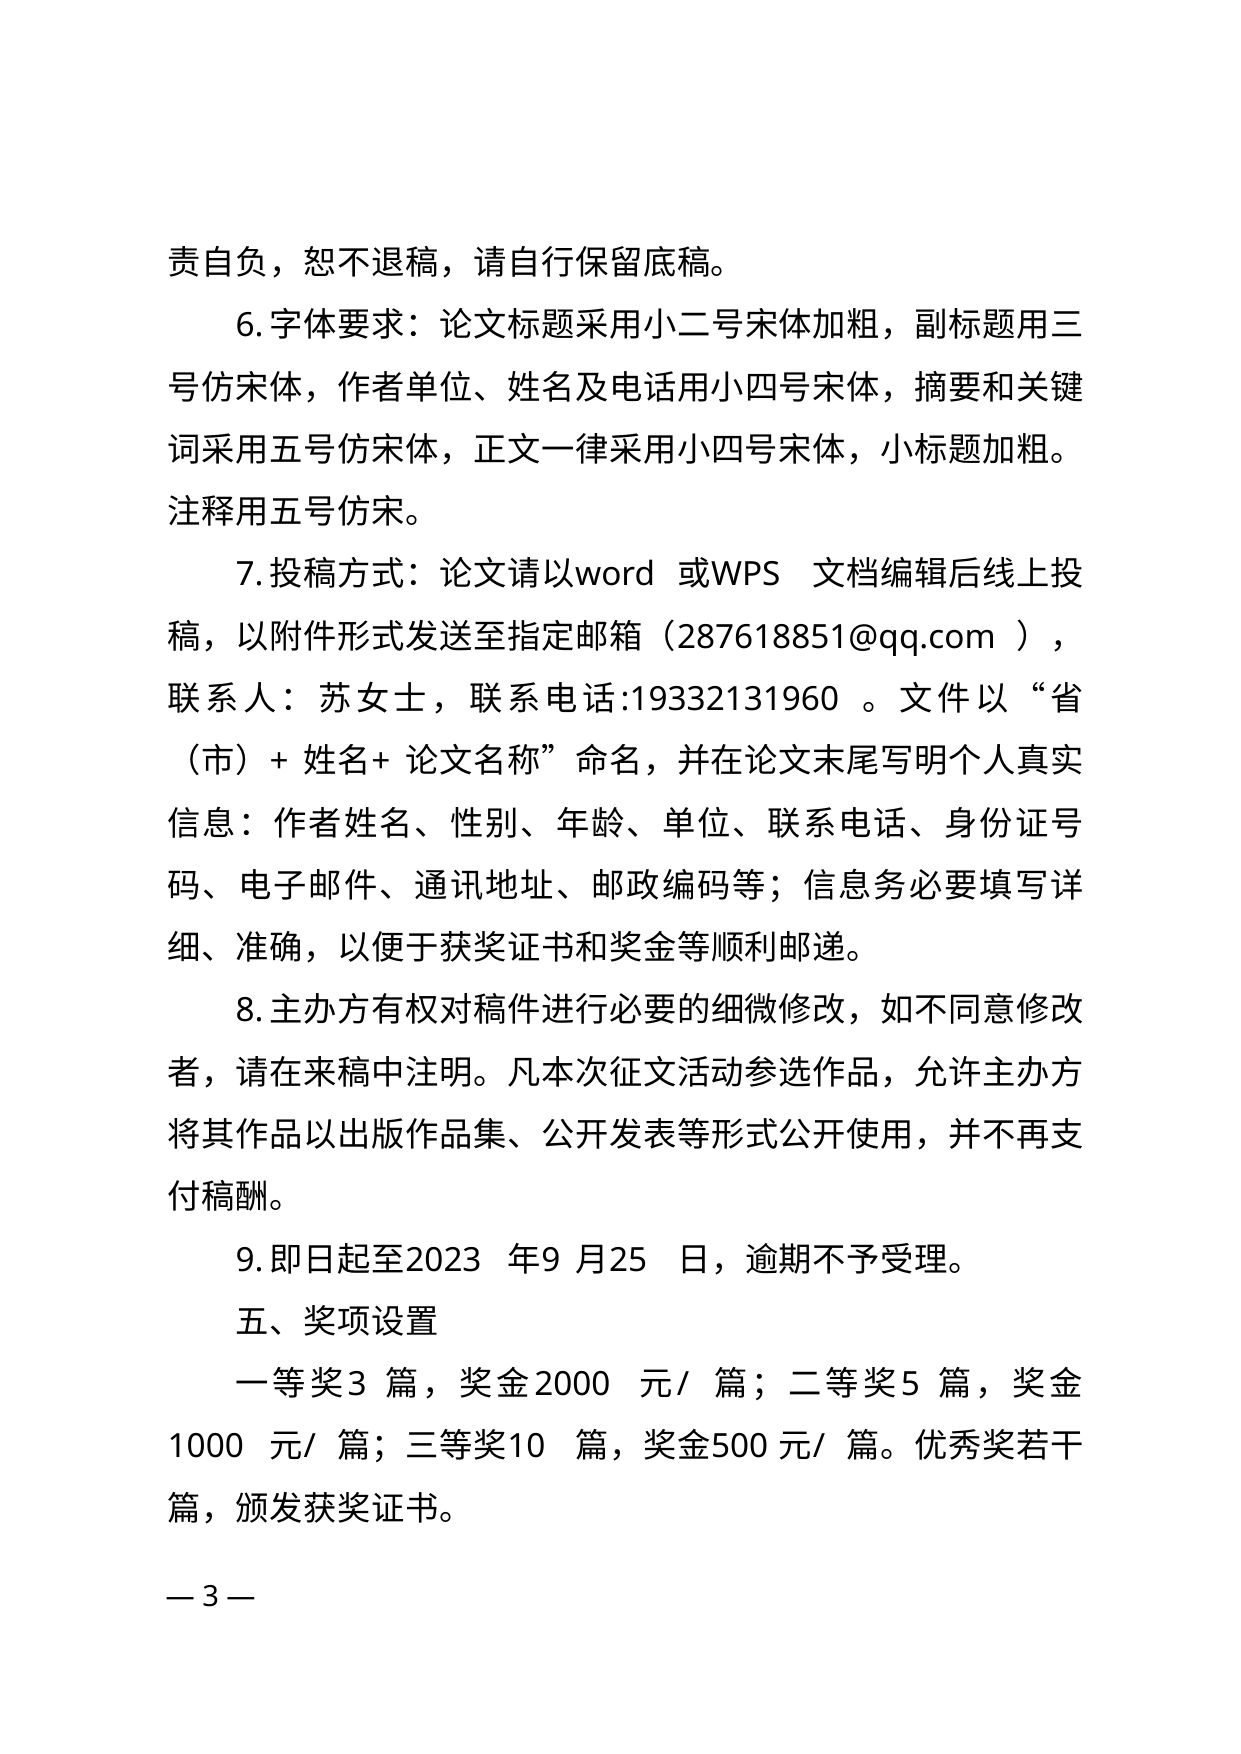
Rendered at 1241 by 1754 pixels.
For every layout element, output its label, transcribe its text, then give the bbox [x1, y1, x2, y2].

text 7.投稿方式：论文请以word或WPS文档编辑后线上投稿，以附件形式发送至指定邮箱（287618851@qq.com），联系人：苏女士，联系电话:19332131960。文件以“省（市）+姓名+论文名称”命名，并在论文末尾写明个人真实信息：作者姓名、性别、年龄、单位、联系电话、身份证号码、电子邮件、通讯地址、邮政编码等；信息务必要填写详细、准确，以便于获奖证书和奖金等顺利邮递。 [167, 540, 1084, 976]
text 五、奖项设置 [167, 1288, 1084, 1350]
text 6.字体要求：论文标题采用小二号宋体加粗，副标题用三号仿宋体，作者单位、姓名及电话用小四号宋体，摘要和关键词采用五号仿宋体，正文一律采用小四号宋体，小标题加粗。注释用五号仿宋。 [167, 291, 1084, 540]
text 8.主办方有权对稿件进行必要的细微修改，如不同意修改者，请在来稿中注明。凡本次征文活动参选作品，允许主办方将其作品以出版作品集、公开发表等形式公开使用，并不再支付稿酬。 [167, 976, 1084, 1226]
text 一等奖3篇，奖金2000元/篇；二等奖5篇，奖金1000元/篇；三等奖10篇，奖金500元/篇。优秀奖若干篇，颁发获奖证书。 [167, 1350, 1084, 1537]
text 9.即日起至2023年9月25日，逾期不予受理。 [167, 1226, 1084, 1288]
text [167, 229, 1084, 291]
